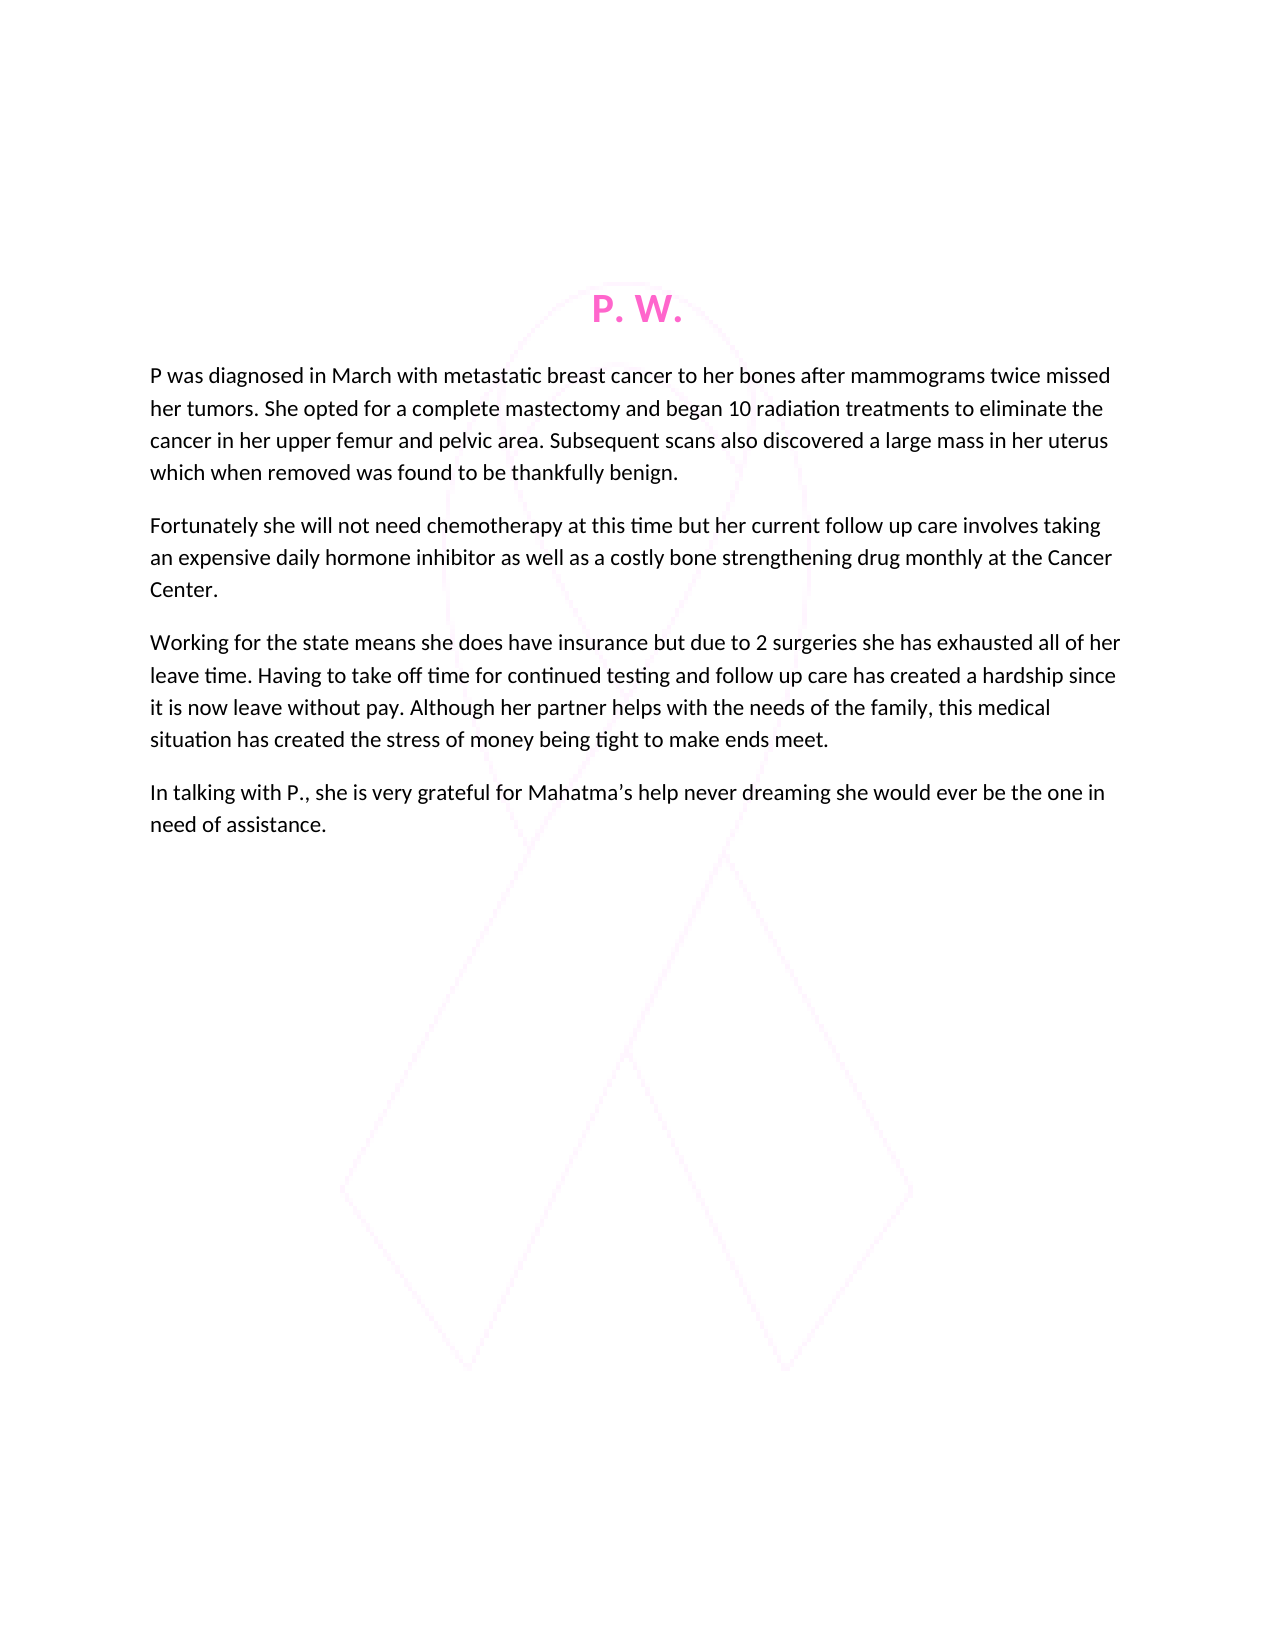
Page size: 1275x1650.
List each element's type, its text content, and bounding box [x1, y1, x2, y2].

text P was diagnosed in March with metastatic breast cancer to her bones after mammograms twice missed her tumors. She opted for a complete mastectomy and began 10 radiation treatments to eliminate the cancer in her upper femur and pelvic area. Subsequent scans also discovered a large mass in her uterus which when removed was found to be thankfully benign. [150, 362, 1125, 486]
text Working for the state means she does have insurance but due to 2 surgeries she has exhausted all of her leave time. Having to take off time for continued testing and follow up care has created a hardship since it is now leave without pay. Although her partner helps with the needs of the family, this medical situation has created the stress of money being tight to make ends meet. [150, 628, 1125, 753]
text Fortunately she will not need chemotherapy at this time but her current follow up care involves taking an expensive daily hormone inhibitor as well as a costly bone strengthening drug monthly at the Cancer Center. [150, 511, 1125, 603]
text P. W. [150, 282, 1125, 333]
text In talking with P., she is very grateful for Mahatma’s help never dreaming she would ever be the one in need of assistance. [150, 778, 1125, 838]
